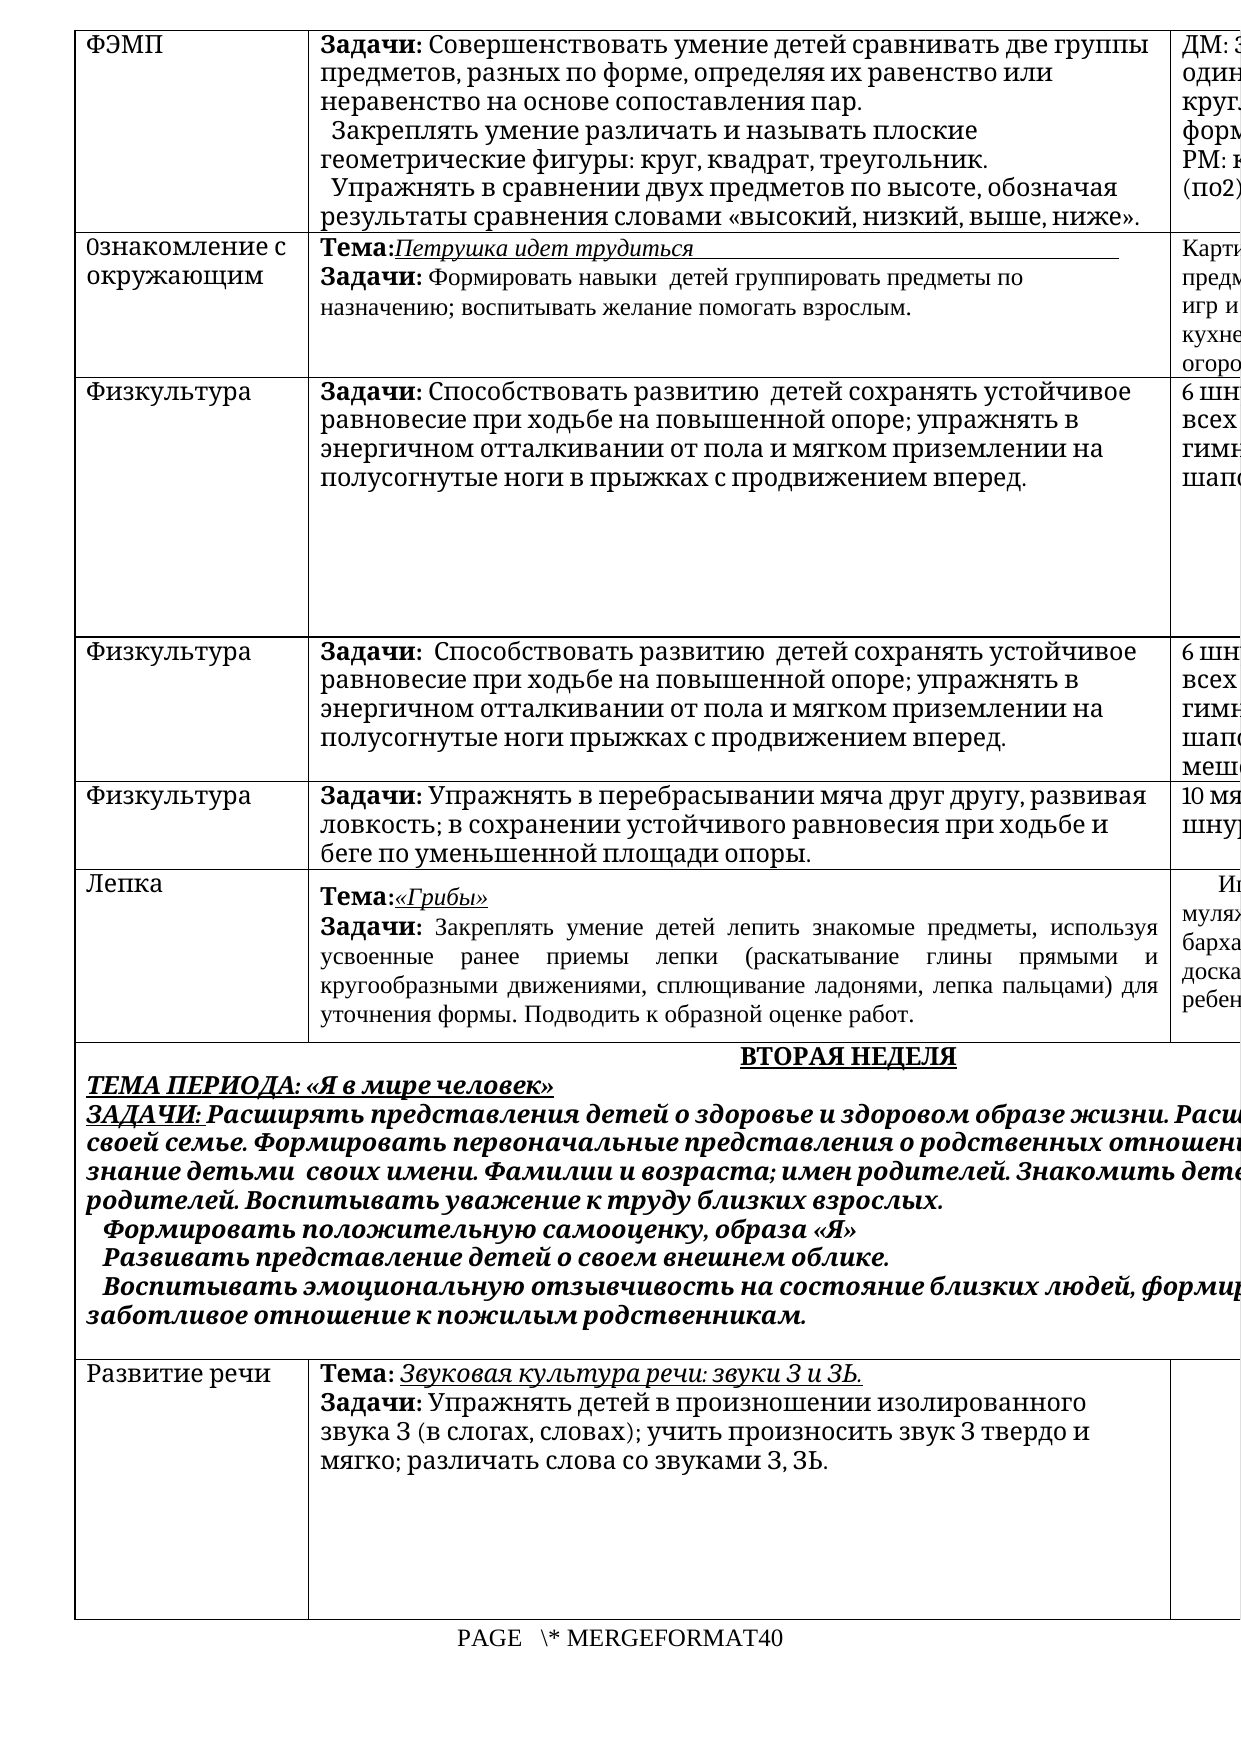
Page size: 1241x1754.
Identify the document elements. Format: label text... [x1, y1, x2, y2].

table_cell ДМ: 3 игрушки, платочки одинакового цвета круглой и квадратной формы (по5 шт.), веревка. РМ: круги и квадраты (по2), кирпичики (по10) [1171, 31, 1240, 232]
table_cell Задачи: Упражнять в перебрасывании мяча друг другу, развивая ловкость; в сохранении устойчивого равновесия при ходьбе и беге по уменьшенной площади опоры. [309, 782, 1170, 868]
table_cell Физкультура [76, 378, 308, 636]
table_cell Физкультура [76, 782, 308, 868]
table_cell Тема:Петрушка идет трудиться Задачи: Формировать навыки детей группировать предметы по назначению; воспитывать желание помогать взрослым. [309, 233, 1170, 377]
table_cell Задачи: Совершенствовать умение детей сравнивать две группы предметов, разных по форме, определяя их равенство или неравенство на основе сопоставления пар. Закреплять умение различать и называть плоские геометрические фигуры: круг, квадрат, треугольник. Упражнять в сравнении двух предметов по высоте, обозначая результаты сравнения словами «высокий, низкий, выше, ниже». [309, 31, 1170, 232]
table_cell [309, 1360, 1170, 1619]
table_cell 10 мячей, 2 кубика, 4 шнура. [1171, 782, 1240, 868]
table_cell Тема:«Грибы» Задачи: Закреплять умение детей лепить знакомые предметы, используя усвоенные ранее приемы лепки (раскатывание глины прямыми и кругообразными движениями, сплющивание ладонями, лепка пальцами) для уточнения формы. Подводить к образной оценке работ. [309, 870, 1170, 1042]
table_cell 6 шнуров, косички на всех детей, гимнастическая скамья, шапочка-маска кота. [1171, 378, 1240, 636]
table_cell [1171, 1360, 1240, 1619]
table_cell Физкультура [76, 638, 308, 781]
table_cell Задачи: Способствовать развитию детей сохранять устойчивое равновесие при ходьбе на повышенной опоре; упражнять в энергичном отталкивании от пола и мягком приземлении на полусогнутые ноги в прыжках с продвижением вперед. [309, 378, 1170, 636]
table_cell Задачи: Способствовать развитию детей сохранять устойчивое равновесие при ходьбе на повышенной опоре; упражнять в энергичном отталкивании от пола и мягком приземлении на полусогнутые ноги прыжках с продвижением вперед. [309, 638, 1170, 781]
table_cell ВТОРАЯ НЕДЕЛЯ ТЕМА ПЕРИОДА: «Я в мире человек» ЗАДАЧИ: Расширять представления детей о здоровье и здоровом образе жизни. Расширять представление о своей семье. Формировать первоначальные представления о родственных отношениях в семье. Закреплять знание детьми своих имени. Фамилии и возраста; имен родителей. Знакомить детей с профессиями родителей. Воспитывать уважение к труду близких взрослых. Формировать положительную самооценку, образа «Я» Развивать представление детей о своем внешнем облике. Воспитывать эмоциональную отзывчивость на состояние близких людей, формировать положительное, заботливое отношение к пожилым родственникам. [76, 1043, 1240, 1359]
table_cell Лепка [76, 870, 308, 1042]
table_cell Развитие речи [76, 1360, 308, 1619]
table_cell Игрушечные грибы (или муляжи), лист зеленой бархатной бумаги. Пластилин, доска для лепки (на каждого ребенка). [1171, 870, 1240, 1042]
table_cell 0знакомление с окружающим [76, 233, 308, 377]
table_cell 6 шнуров, косички на всех детей, гимнастическая скамья, шапочка-маска кота, 10 мешочков с песком. [1171, 638, 1240, 781]
table_cell Картинки с изображением предметов, необходимых для игр и для труда на огороде, на кухне, в квартире; три макета: огород, кухня, комната. [1171, 233, 1240, 377]
table_cell ФЭМП [76, 31, 308, 232]
